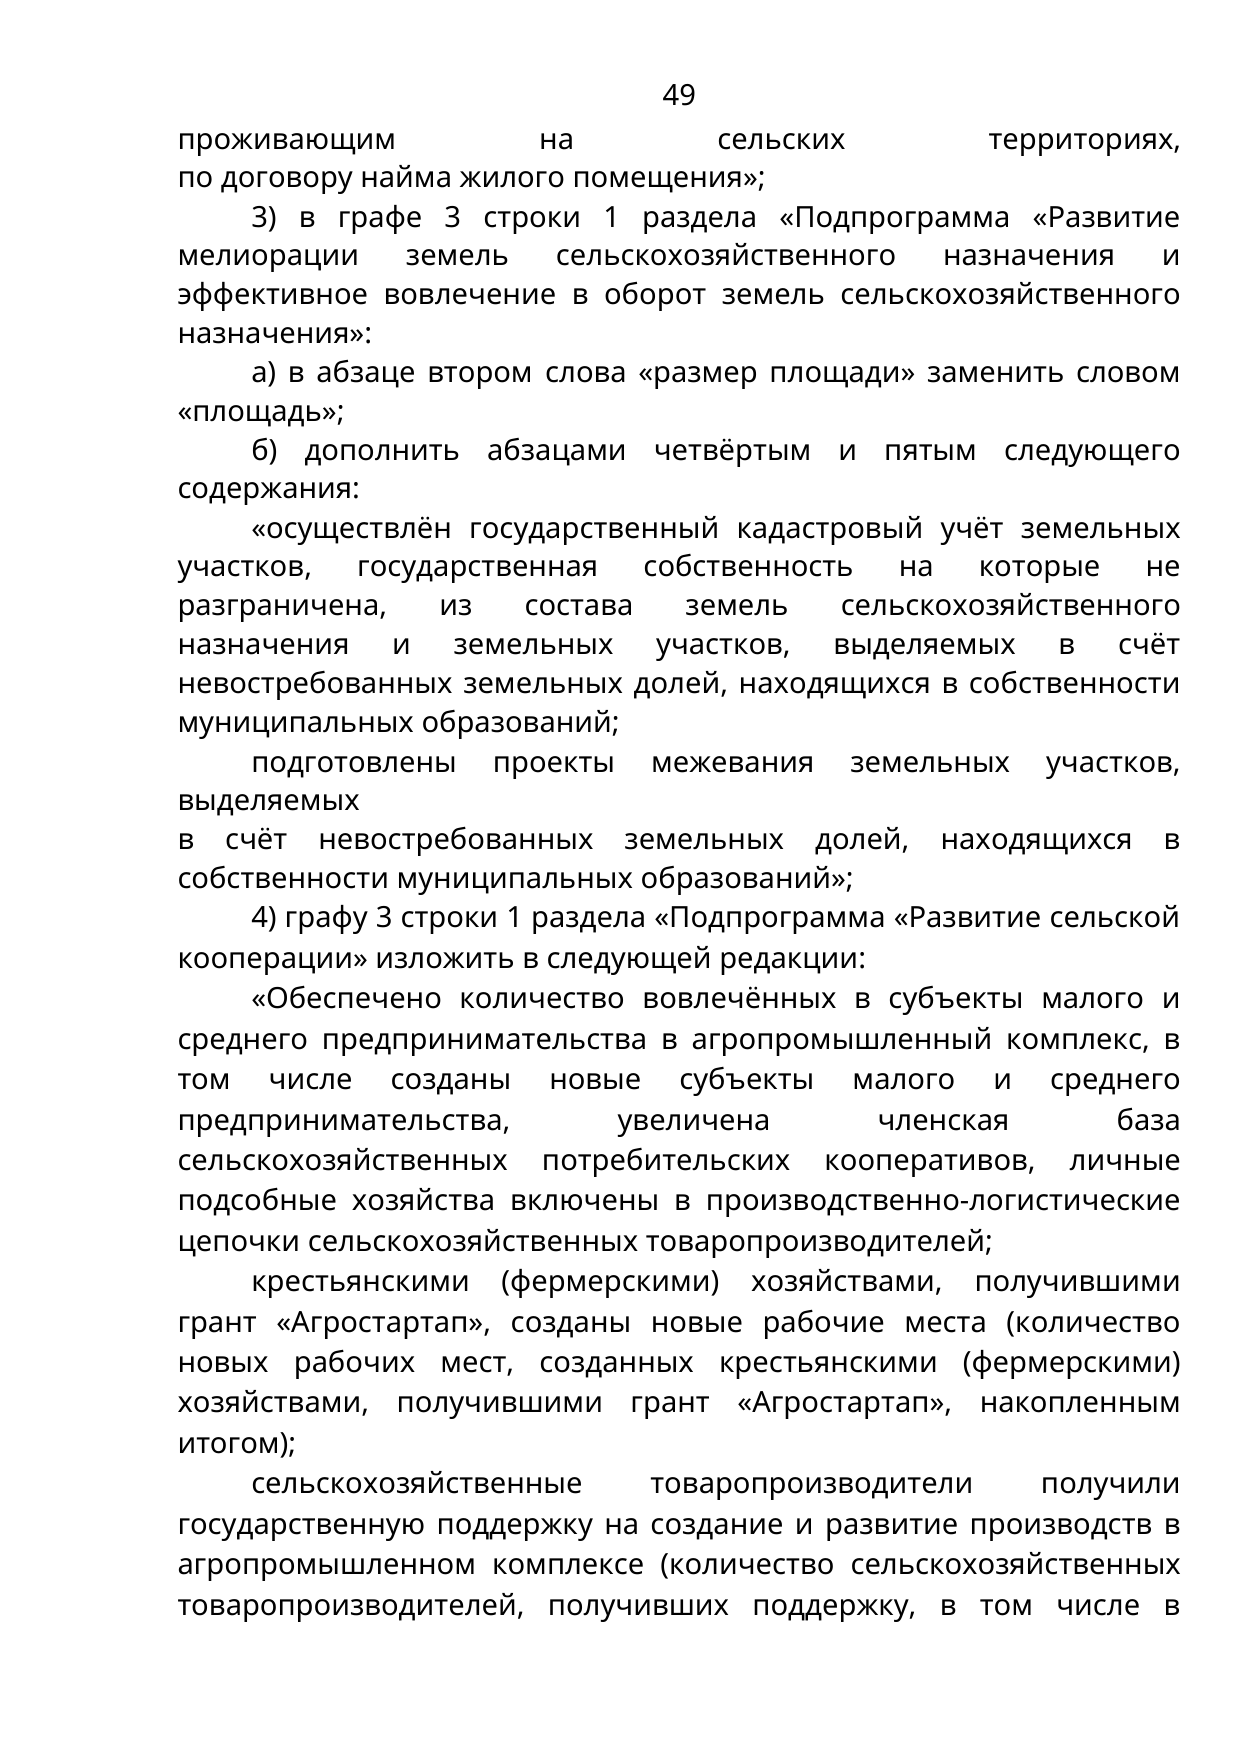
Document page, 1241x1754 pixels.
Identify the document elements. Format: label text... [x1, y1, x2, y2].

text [177, 118, 1181, 196]
text «осуществлён государственный кадастровый учёт земельных участков, государственная собственность на которые не разграничена, из состава земель сельскохозяйственного назначения и земельных участков, выделяемых в счёт невостребованных земельных долей, находящихся в собственности муниципальных образований; [177, 507, 1181, 741]
text а) в абзаце втором слова «размер площади» заменить словом «площадь»; [177, 352, 1181, 429]
text 3) в графе 3 строки 1 раздела «Подпрограмма «Развитие мелиорации земель сельскохозяйственного назначения и эффективное вовлечение в оборот земель сельскохозяйственного назначения»: [177, 196, 1181, 352]
text подготовлены проекты межевания земельных участков, выделяемых в счёт невостребованных земельных долей, находящихся в собственности муниципальных образований»; [177, 741, 1181, 897]
text 4) графу 3 строки 1 раздела «Подпрограмма «Развитие сельской кооперации» изложить в следующей редакции: [177, 897, 1181, 977]
text «Обеспечено количество вовлечённых в субъекты малого и среднего предпринимательства в агропромышленный комплекс, в том числе созданы новые субъекты малого и среднего предпринимательства, увеличена членская база сельскохозяйственных потребительских кооперативов, личные подсобные хозяйства включены в производственно-логистические цепочки сельскохозяйственных товаропроизводителей; [177, 977, 1181, 1260]
text б) дополнить абзацами четвёртым и пятым следующего содержания: [177, 429, 1181, 507]
text крестьянскими (фермерскими) хозяйствами, получившими грант «Агростартап», созданы новые рабочие места (количество новых рабочих мест, созданных крестьянскими (фермерскими) хозяйствами, получившими грант «Агростартап», накопленным итогом); [177, 1260, 1181, 1462]
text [177, 1462, 1181, 1623]
